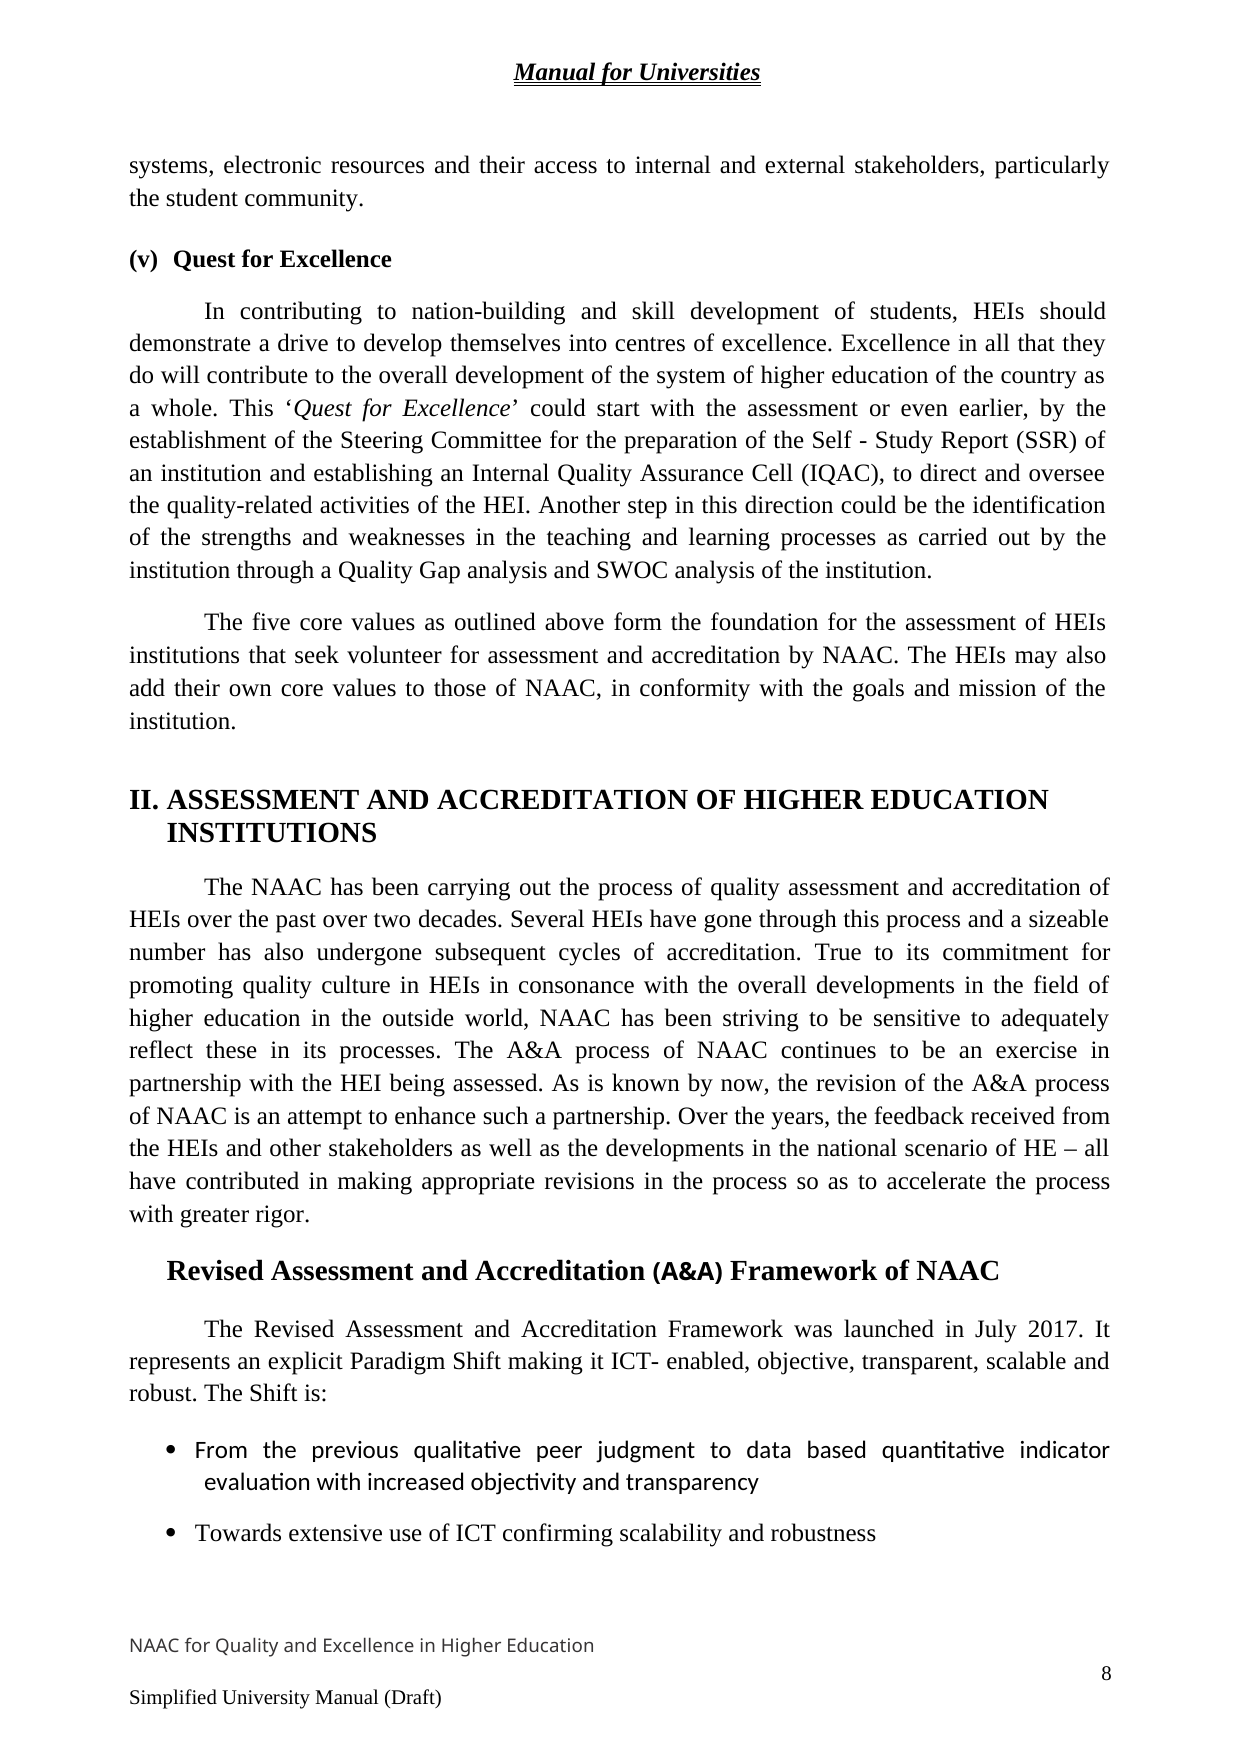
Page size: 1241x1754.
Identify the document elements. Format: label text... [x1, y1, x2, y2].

text The Revised Assessment and Accreditation Framework was launched in July 2017. It represents an explicit Paradigm Shift making it ICT- enabled, objective, transparent, scalable and robust. The Shift is: [129, 1314, 1111, 1406]
text Revised Assessment and Accreditation (A&A) Framework of NAAC [166, 1253, 1111, 1288]
list ASSESSMENT AND ACCREDITATION OF HIGHER EDUCATION INSTITUTIONS [129, 782, 1111, 849]
text The five core values as outlined above form the foundation for the assessment of HEIs institutions that seek volunteer for assessment and accreditation by NAAC. The HEIs may also add their own core values to those of NAAC, in conformity with the goals and mission of the institution. [129, 607, 1107, 735]
text (v) Quest for Excellence [129, 244, 1111, 273]
text The NAAC has been carrying out the process of quality assessment and accreditation of HEIs over the past over two decades. Several HEIs have gone through this process and a sizeable number has also undergone subsequent cycles of accreditation. True to its commitment for promoting quality culture in HEIs in consonance with the overall developments in the field of higher education in the outside world, NAAC has been striving to be sensitive to adequately reflect these in its processes. The A&A process of NAAC continues to be an exercise in partnership with the HEI being assessed. As is known by now, the revision of the A&A process of NAAC is an attempt to enhance such a partnership. Over the years, the feedback received from the HEIs and other stakeholders as well as the developments in the national scenario of HE – all have contributed in making appropriate revisions in the process so as to accelerate the process with greater rigor. [129, 872, 1111, 1228]
text In contributing to nation-building and skill development of students, HEIs should demonstrate a drive to develop themselves into centres of excellence. Excellence in all that they do will contribute to the overall development of the system of higher education of the country as a whole. This ‘Quest for Excellence’ could start with the assessment or even earlier, by the establishment of the Steering Committee for the preparation of the Self - Study Report (SSR) of an institution and establishing an Internal Quality Assurance Cell (IQAC), to direct and oversee the quality-related activities of the HEI. Another step in this direction could be the identification of the strengths and weaknesses in the teaching and learning processes as carried out by the institution through a Quality Gap analysis and SWOC analysis of the institution. [129, 296, 1107, 584]
list From the previous qualitative peer judgment to data based quantitative indicator evaluation with increased objectivity and transparency [166, 1434, 1111, 1496]
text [129, 150, 1111, 211]
list Towards extensive use of ICT confirming scalability and robustness [166, 1518, 1111, 1547]
